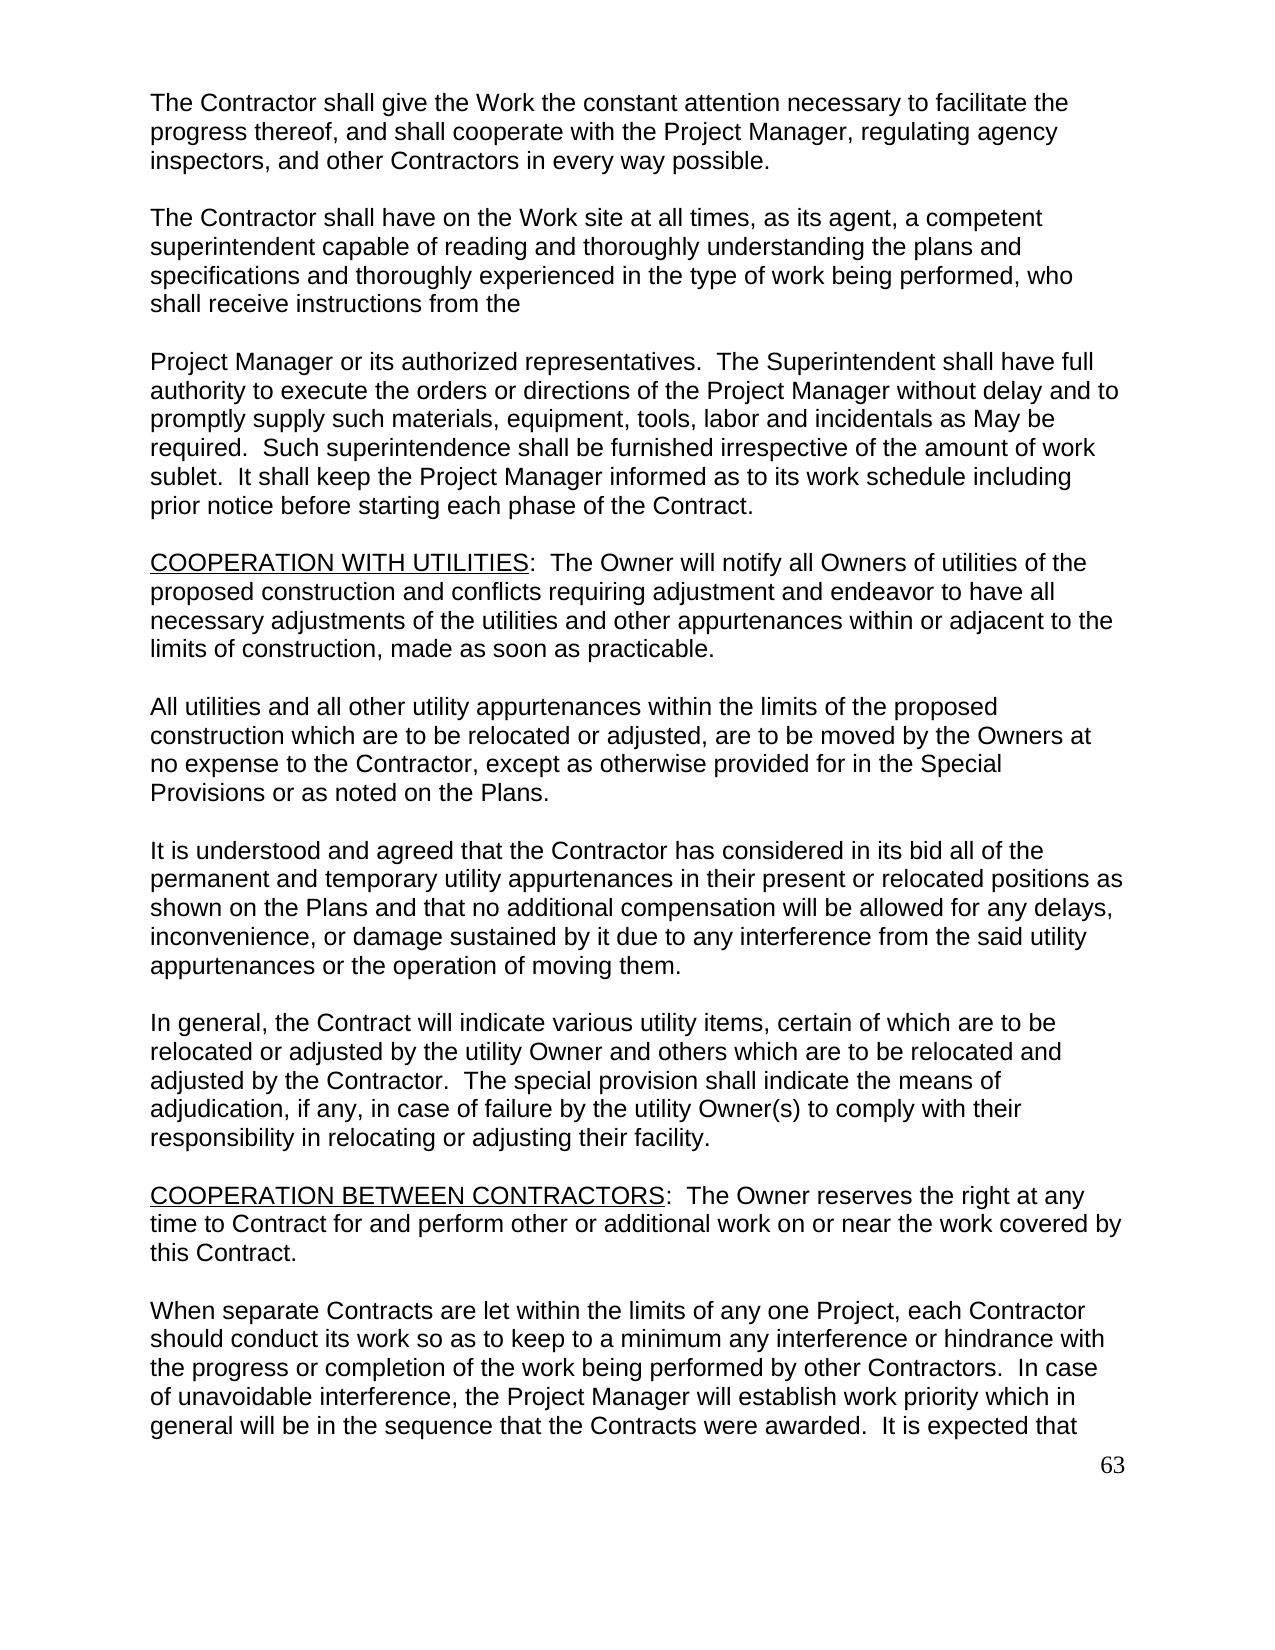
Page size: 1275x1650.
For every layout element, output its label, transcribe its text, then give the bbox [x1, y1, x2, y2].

text Project Manager or its authorized representatives. The Superintendent shall have full authority to execute the orders or directions of the Project Manager without delay and to promptly supply such materials, equipment, tools, labor and incidentals as May be required. Such superintendence shall be furnished irrespective of the amount of work sublet. It shall keep the Project Manager informed as to its work schedule including prior notice before starting each phase of the Contract. [150, 347, 1125, 519]
text It is understood and agreed that the Contractor has considered in its bid all of the permanent and temporary utility appurtenances in their present or relocated positions as shown on the Plans and that no additional compensation will be allowed for any delays, inconvenience, or damage sustained by it due to any interference from the said utility appurtenances or the operation of moving them. [150, 836, 1125, 979]
text The Contractor shall have on the Work site at all times, as its agent, a competent superintendent capable of reading and thoroughly understanding the plans and specifications and thoroughly experienced in the type of work being performed, who shall receive instructions from the [150, 203, 1125, 318]
text All utilities and all other utility appurtenances within the limits of the proposed construction which are to be relocated or adjusted, are to be moved by the Owners at no expense to the Contractor, except as otherwise provided for in the Special Provisions or as noted on the Plans. [150, 692, 1125, 807]
text In general, the Contract will indicate various utility items, certain of which are to be relocated or adjusted by the utility Owner and others which are to be relocated and adjusted by the Contractor. The special provision shall indicate the means of adjudication, if any, in case of failure by the utility Owner(s) to comply with their responsibility in relocating or adjusting their facility. [150, 1008, 1125, 1152]
text COOPERATION WITH UTILITIES: The Owner will notify all Owners of utilities of the proposed construction and conflicts requiring adjustment and endeavor to have all necessary adjustments of the utilities and other appurtenances within or adjacent to the limits of construction, made as soon as practicable. [150, 548, 1125, 663]
text COOPERATION BETWEEN CONTRACTORS: The Owner reserves the right at any time to Contract for and perform other or additional work on or near the work covered by this Contract. [150, 1181, 1125, 1267]
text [150, 1296, 1125, 1439]
text The Contractor shall give the Work the constant attention necessary to facilitate the progress thereof, and shall cooperate with the Project Manager, regulating agency inspectors, and other Contractors in every way possible. [150, 88, 1125, 174]
